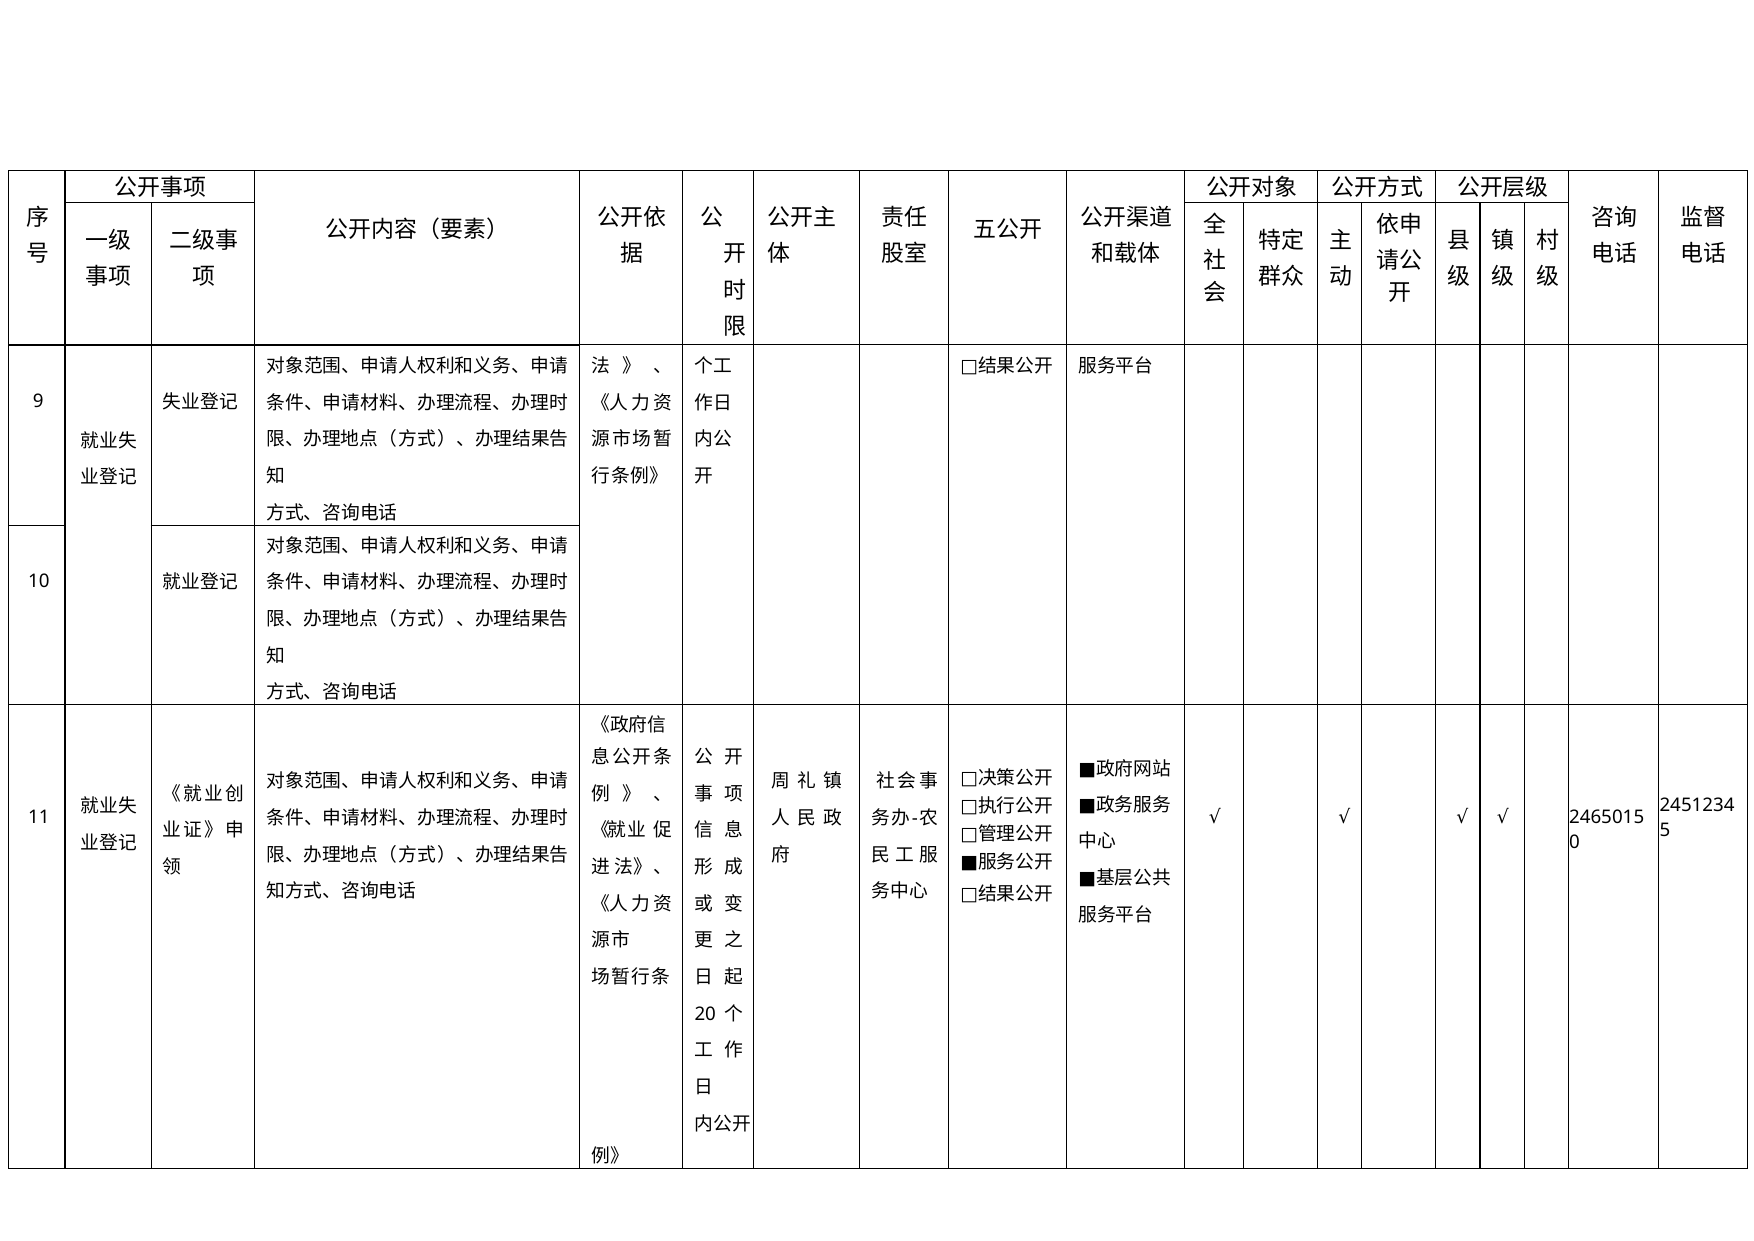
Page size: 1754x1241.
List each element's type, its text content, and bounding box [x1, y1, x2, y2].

table_cell [1659, 705, 1747, 737]
table_cell 二级事项 [152, 203, 254, 344]
table_cell [683, 705, 753, 737]
table_cell [152, 1136, 254, 1168]
table_cell [1318, 1136, 1361, 1168]
table_cell 失业登记 [152, 346, 254, 525]
table_cell [1525, 705, 1568, 1168]
table_cell [1067, 705, 1184, 737]
table_cell [1185, 1136, 1243, 1168]
table_header 公开渠道和载体 [1067, 171, 1184, 344]
table_cell 村级 [1525, 203, 1568, 344]
table_cell [1481, 345, 1524, 704]
table_cell [1481, 1136, 1524, 1168]
table_cell [1318, 705, 1361, 737]
table_cell 公开事项信息形成或变更之日 起 20 个工作日 内公开 [683, 737, 753, 1136]
table_cell [66, 1136, 151, 1168]
table_cell 一级事项 [66, 203, 151, 344]
table_cell [1067, 1136, 1184, 1168]
table_cell [949, 1136, 1066, 1168]
table_cell [1569, 705, 1658, 737]
table_cell √ [1436, 737, 1479, 1136]
table_cell □决策公开 □执行公开 □管理公开 ■服务公开 □结果公开 [949, 737, 1066, 1136]
table_header 公开方式 [1318, 171, 1435, 202]
table_cell 就业登记 [152, 526, 254, 704]
table_header 公开主体 [754, 171, 859, 344]
table_header 公开内容（要素） [255, 171, 579, 344]
table_cell 9 [9, 346, 64, 525]
table_cell √ [1318, 737, 1361, 1136]
table_header 公开依据 [580, 171, 682, 344]
table_cell [1436, 705, 1479, 737]
table_header 责任股室 [860, 171, 948, 344]
table_cell 依申请公 开 [1362, 203, 1435, 344]
table_cell 11 [9, 737, 64, 1136]
table_cell [949, 705, 1066, 737]
table_cell [1481, 705, 1524, 737]
table_cell 社会事务办-农民工服务中心 [860, 737, 948, 1136]
table_header 序号 [9, 171, 64, 344]
table_cell [66, 705, 151, 737]
table_cell [255, 705, 579, 737]
table_cell [683, 1136, 753, 1168]
table_cell 24512345 [1659, 737, 1747, 1136]
table_cell 县级 [1436, 203, 1479, 344]
table_cell 服务平台 [1067, 345, 1184, 704]
table_cell 《政府信 [580, 705, 682, 737]
table_header 公开时限 [683, 171, 753, 344]
table_cell [860, 345, 948, 704]
table_cell [255, 1136, 579, 1168]
table_cell [152, 705, 254, 737]
table_cell [1525, 345, 1568, 704]
table_header 咨询电话 [1569, 171, 1658, 344]
table_cell 全社 会 [1185, 203, 1243, 344]
table_cell ■政府网站 ■政务服务中心 ■基层公共服务平台 [1067, 737, 1184, 1136]
table_cell √ [1481, 737, 1524, 1136]
table_cell 《就业创业证》申领 [152, 737, 254, 1136]
table_cell [1436, 345, 1479, 704]
table_header 五公开 [949, 171, 1066, 344]
table_cell [1659, 345, 1747, 704]
table_cell □结果公开 [949, 345, 1066, 704]
table_cell √ [1185, 737, 1243, 1136]
table_cell [1185, 705, 1243, 737]
table_cell [1318, 345, 1361, 704]
table_header 公开事项 [66, 171, 254, 202]
table_cell [754, 705, 859, 737]
table_cell [1436, 1136, 1479, 1168]
table_cell 主动 [1318, 203, 1361, 344]
table_cell 24650150 [1569, 737, 1658, 1136]
table_cell 对象范围、申请人权利和义务、申请条件、申请材料、办理流程、办理时限、办理地点（方式）、办理结果告知 方式、咨询电话 [255, 346, 579, 525]
table_header 公开对象 [1185, 171, 1317, 202]
table_cell [1569, 345, 1658, 704]
table_cell [1362, 705, 1435, 1168]
table_cell 就业失业登记 [66, 346, 151, 704]
table_cell 周礼镇人民政府 [754, 737, 859, 1136]
table_cell 个工作日内公开 [683, 345, 753, 704]
table_cell [1569, 1136, 1658, 1168]
table_cell 镇级 [1481, 203, 1524, 344]
table_cell [1362, 345, 1435, 704]
table_cell 例》 [580, 1136, 682, 1168]
table_cell [1185, 345, 1243, 704]
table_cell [255, 737, 579, 1136]
table_cell [754, 1136, 859, 1168]
table_cell [1244, 705, 1317, 1168]
table_cell [9, 1136, 64, 1168]
table_cell [754, 345, 859, 704]
table_cell 息公开条例》、《就业 促 进法》、《人力资源市 场暂行条 [580, 737, 682, 1136]
table_cell 对象范围、申请人权利和义务、申请条件、申请材料、办理流程、办理时限、办理地点（方式）、办理结果告知 方式、咨询电话 [255, 526, 579, 704]
table_cell [9, 705, 64, 737]
table_cell [860, 705, 948, 737]
table_cell [1659, 1136, 1747, 1168]
table_cell 就业失业登记 [66, 737, 151, 1136]
table_cell 特定群众 [1244, 203, 1317, 344]
table_cell [860, 1136, 948, 1168]
table_cell 法》、《人力资源市场暂行条例》 [580, 345, 682, 704]
table_cell [1244, 345, 1317, 704]
table_cell 10 [9, 526, 64, 704]
table_header 公开层级 [1436, 171, 1568, 202]
table_header 监督电话 [1659, 171, 1747, 344]
